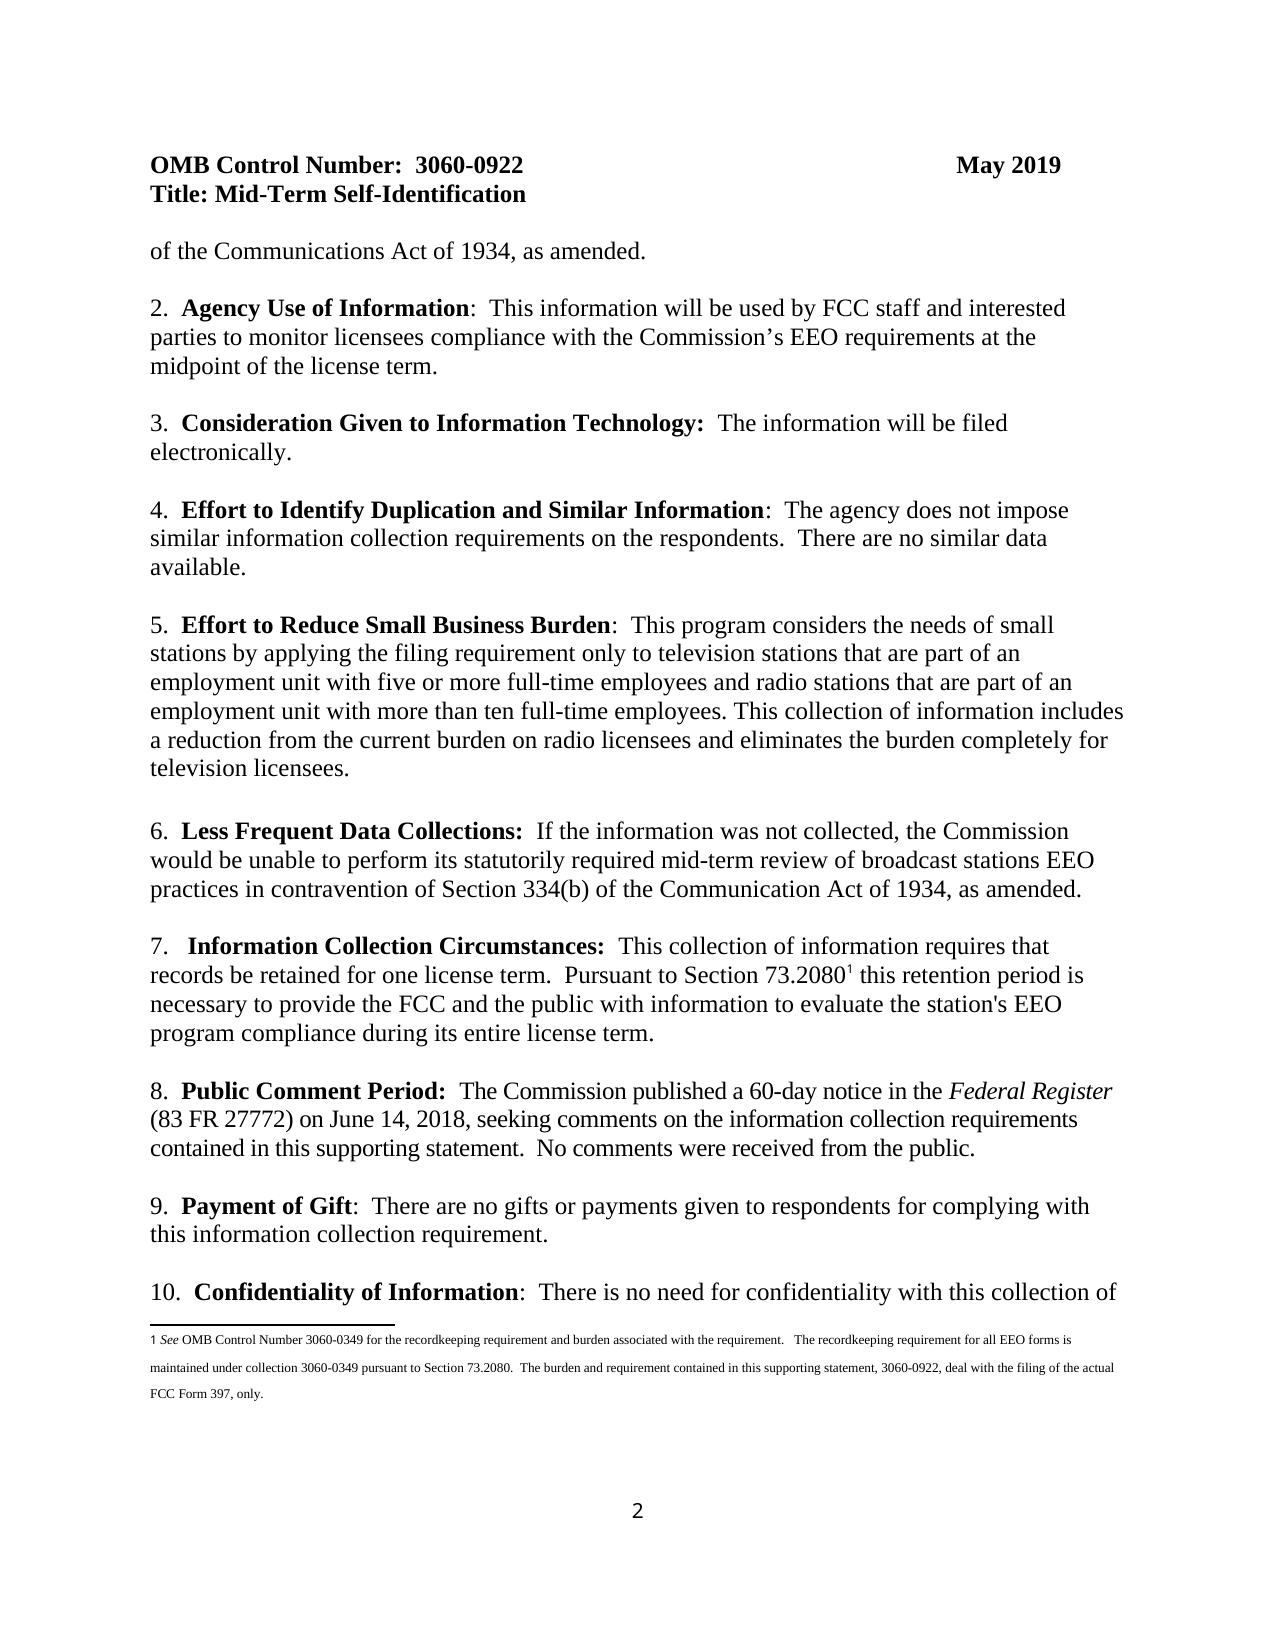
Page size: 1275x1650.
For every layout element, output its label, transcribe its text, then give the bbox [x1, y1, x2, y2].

text 7. Information Collection Circumstances: This collection of information requires that records be retained for one license term. Pursuant to Section 73.2080 this retention period is necessary to provide the FCC and the public with information to evaluate the station's EEO program compliance during its entire license term. [150, 931, 1125, 1047]
text 9. Payment of Gift: There are no gifts or payments given to respondents for complying with this information collection requirement. [150, 1191, 1125, 1248]
text 8. Public Comment Period: The Commission published a 60-day notice in the Federal Register (83 FR 27772) on June 14, 2018, seeking comments on the information collection requirements contained in this supporting statement. No comments were received from the public. [150, 1076, 1125, 1162]
text 5. Effort to Reduce Small Business Burden: This program considers the needs of small stations by applying the filing requirement only to television stations that are part of an employment unit with five or more full-time employees and radio stations that are part of an employment unit with more than ten full-time employees. This collection of information includes a reduction from the current burden on radio licensees and eliminates the burden completely for television licensees. [150, 610, 1125, 782]
text 4. Effort to Identify Duplication and Similar Information: The agency does not impose similar information collection requirements on the respondents. There are no similar data available. [150, 495, 1125, 581]
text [150, 236, 1125, 265]
text 3. Consideration Given to Information Technology: The information will be filed electronically. [150, 408, 1125, 466]
text 2. Agency Use of Information: This information will be used by FCC staff and interested parties to monitor licensees compliance with the Commission’s EEO requirements at the midpoint of the license term. [150, 293, 1125, 380]
text 6. Less Frequent Data Collections: If the information was not collected, the Commission would be unable to perform its statutorily required mid-term review of broadcast stations EEO practices in contravention of Section 334(b) of the Communication Act of 1934, as amended. [150, 816, 1125, 902]
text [150, 1277, 1125, 1306]
